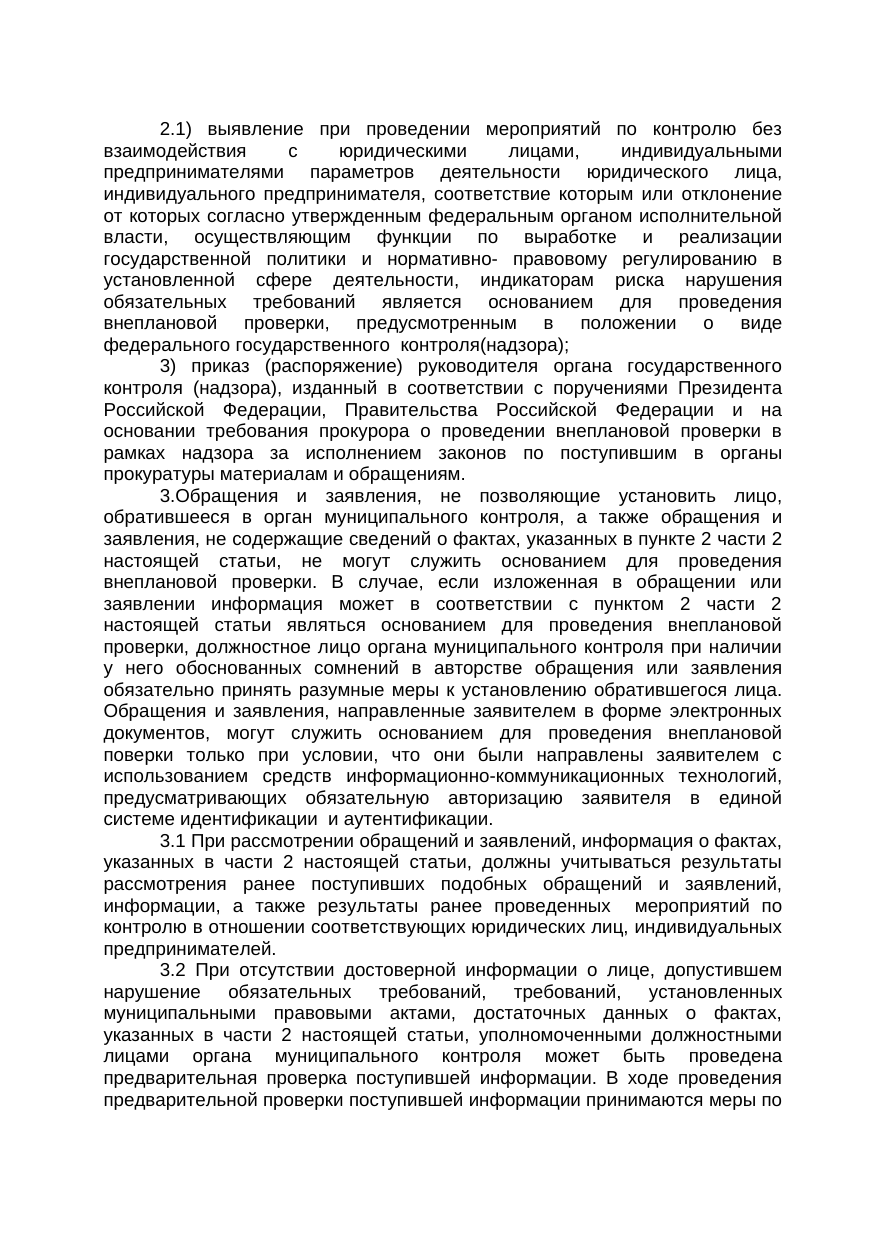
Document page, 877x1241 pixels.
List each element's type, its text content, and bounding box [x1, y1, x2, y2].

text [103, 959, 782, 1110]
text 3) приказ (распоряжение) руководителя органа государственного контроля (надзора), изданный в соответствии с поручениями Президента Российской Федерации, Правительства Российской Федерации и на основании требования прокурора о проведении внеплановой проверки в рамках надзора за исполнением законов по поступившим в органы прокуратуры материалам и обращениям. [103, 355, 782, 485]
text 2.1) выявление при проведении мероприятий по контролю без взаимодействия с юридическими лицами, индивидуальными предпринимателями параметров деятельности юридического лица, индивидуального предпринимателя, соответствие которым или отклонение от которых согласно утвержденным федеральным органом исполнительной власти, осуществляющим функции по выработке и реализации государственной политики и нормативно- правовому регулированию в установленной сфере деятельности, индикаторам риска нарушения обязательных требований является основанием для проведения внеплановой проверки, предусмотренным в положении о виде федерального государственного контроля(надзора); [103, 118, 782, 355]
text 3.Обращения и заявления, не позволяющие установить лицо, обратившееся в орган муниципального контроля, а также обращения и заявления, не содержащие сведений о фактах, указанных в пункте 2 части 2 настоящей статьи, не могут служить основанием для проведения внеплановой проверки. В случае, если изложенная в обращении или заявлении информация может в соответствии с пунктом 2 части 2 настоящей статьи являться основанием для проведения внеплановой проверки, должностное лицо органа муниципального контроля при наличии у него обоснованных сомнений в авторстве обращения или заявления обязательно принять разумные меры к установлению обратившегося лица. Обращения и заявления, направленные заявителем в форме электронных документов, могут служить основанием для проведения внеплановой поверки только при условии, что они были направлены заявителем с использованием средств информационно-коммуникационных технологий, предусматривающих обязательную авторизацию заявителя в единой системе идентификации и аутентификации. [103, 485, 782, 830]
text 3.1 При рассмотрении обращений и заявлений, информация о фактах, указанных в части 2 настоящей статьи, должны учитываться результаты рассмотрения ранее поступивших подобных обращений и заявлений, информации, а также результаты ранее проведенных мероприятий по контролю в отношении соответствующих юридических лиц, индивидуальных предпринимателей. [103, 830, 782, 959]
